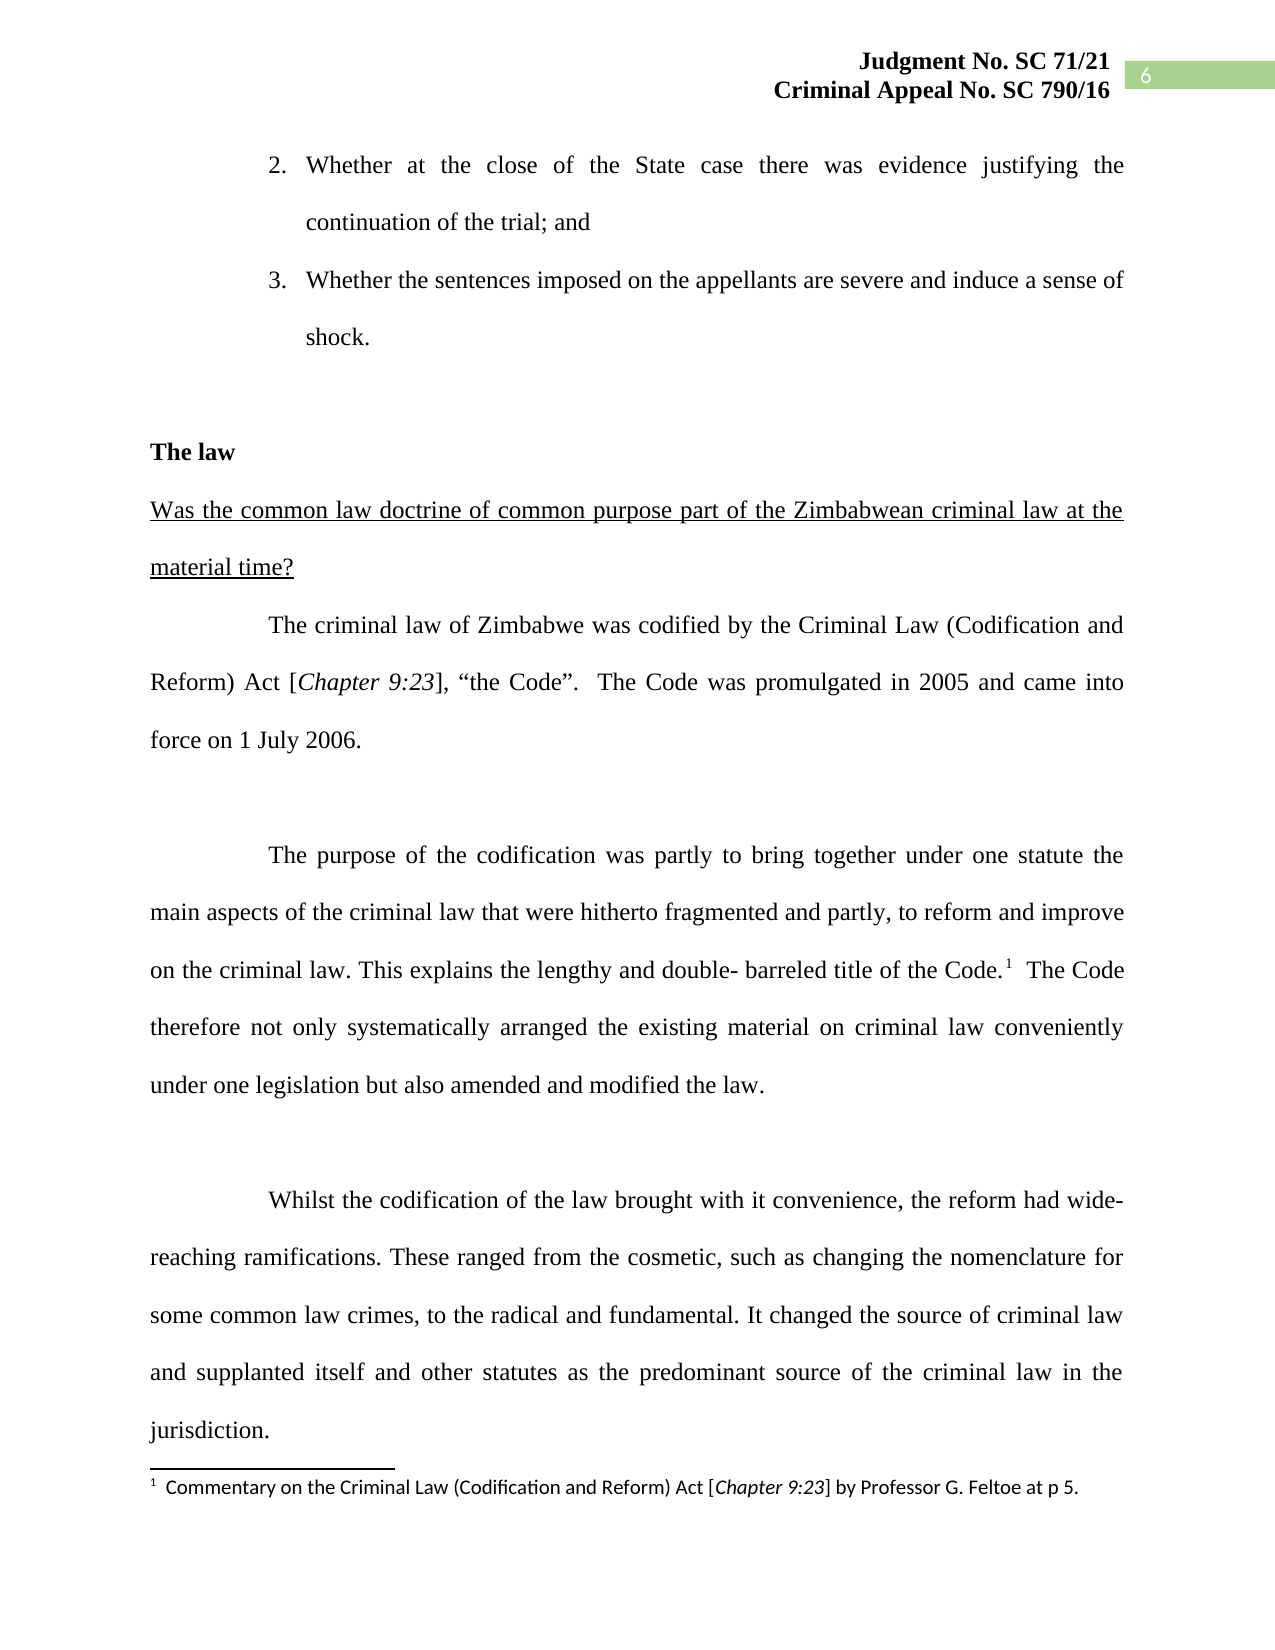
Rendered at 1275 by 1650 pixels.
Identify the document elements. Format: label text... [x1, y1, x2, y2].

text The purpose of the codification was partly to bring together under one statute the main aspects of the criminal law that were hitherto fragmented and partly, to reform and improve on the criminal law. This explains the lengthy and double- barreled title of the Code. The Code therefore not only systematically arranged the existing material on criminal law conveniently under one legislation but also amended and modified the law. [150, 840, 1125, 1099]
text The criminal law of Zimbabwe was codified by the Criminal Law (Codification and Reform) Act [Chapter 9:23], “the Code”. The Code was promulgated in 2005 and came into force on 1 July 2006. [150, 610, 1125, 754]
text Whilst the codification of the law brought with it convenience, the reform had wide-reaching ramifications. These ranged from the cosmetic, such as changing the nomenclature for some common law crimes, to the radical and fundamental. It changed the source of criminal law and supplanted itself and other statutes as the predominant source of the criminal law in the jurisdiction. [150, 1185, 1125, 1444]
list Whether at the close of the State case there was evidence justifying the continuation of the trial; and [268, 150, 1125, 236]
list Whether the sentences imposed on the appellants are severe and induce a sense of shock. [268, 265, 1125, 351]
text Was the common law doctrine of common purpose part of the Zimbabwean criminal law at the material time? [150, 495, 1125, 581]
text The law [150, 437, 1125, 466]
